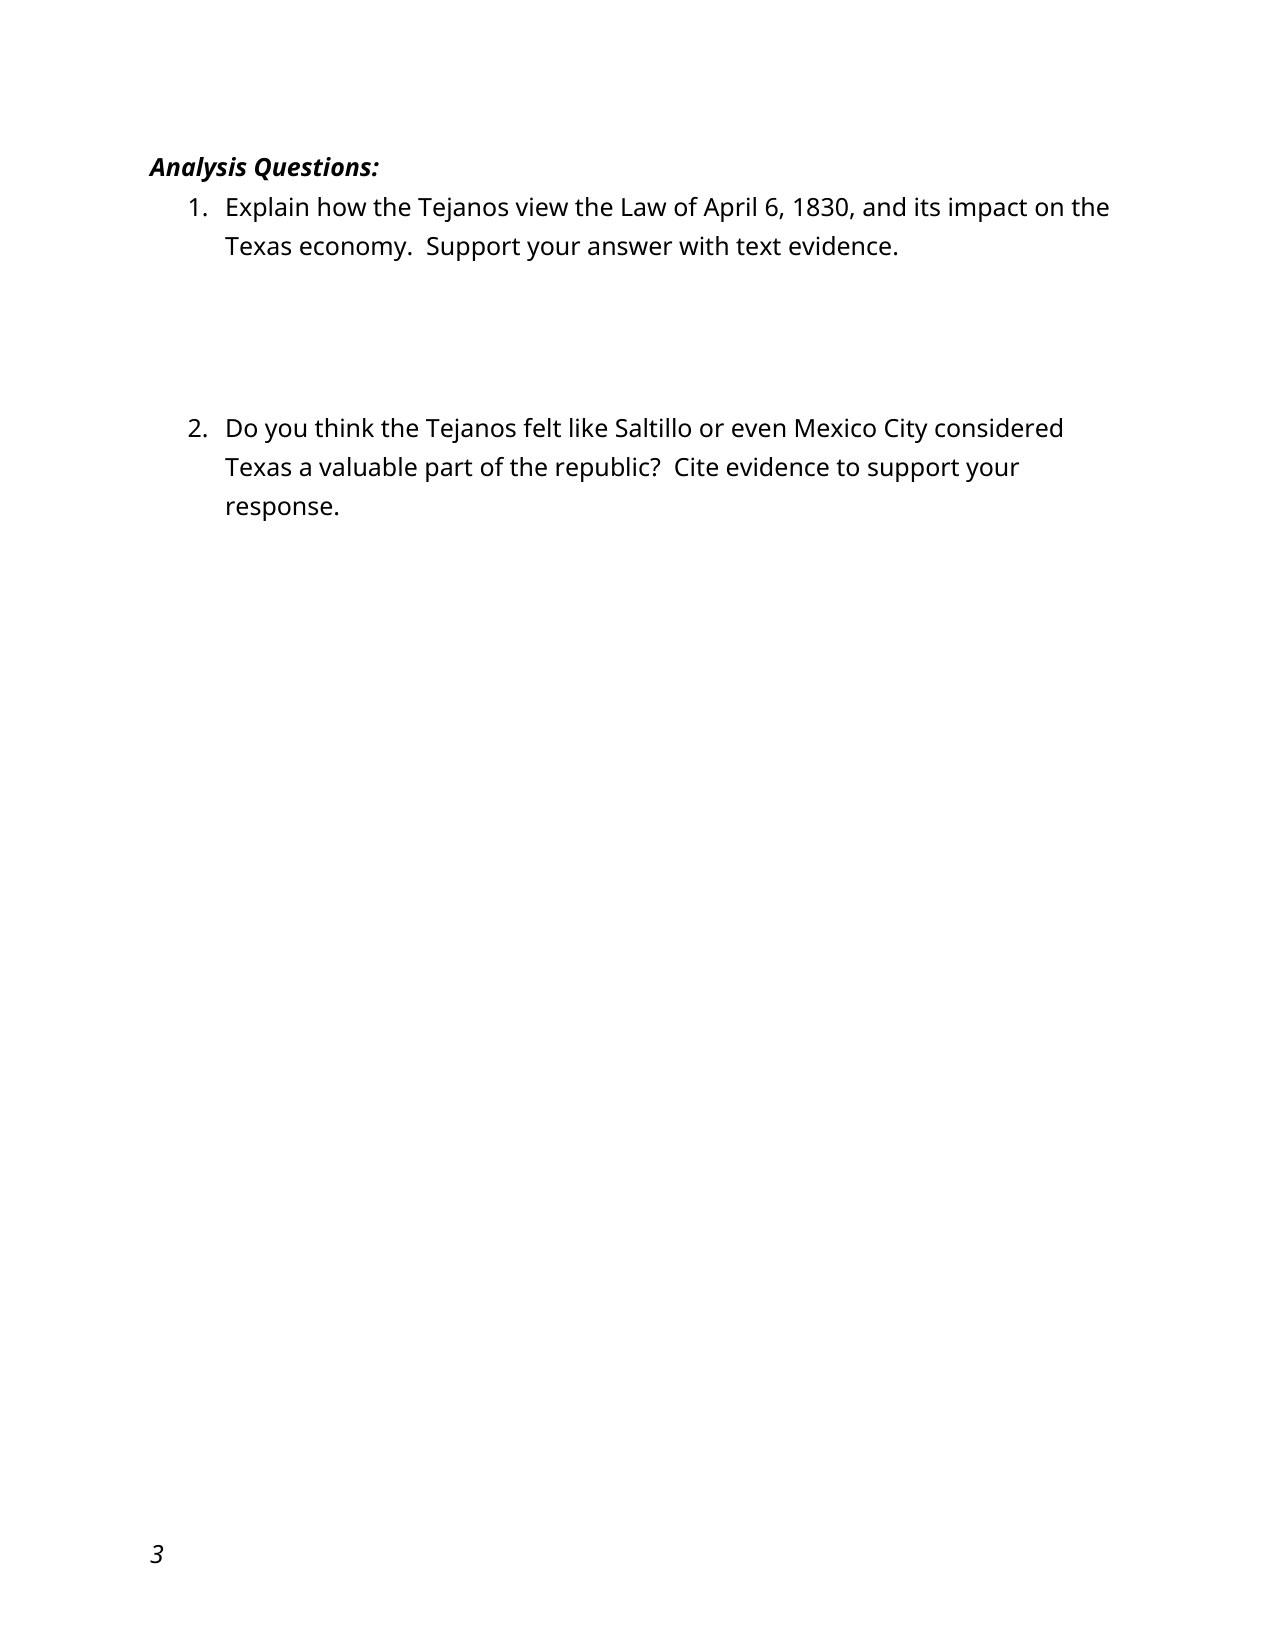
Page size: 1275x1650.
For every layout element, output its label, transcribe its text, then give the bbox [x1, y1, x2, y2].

list Explain how the Tejanos view the Law of April 6, 1830, and its impact on the Texas economy. Support your answer with text evidence. [187, 189, 1125, 405]
list Do you think the Tejanos felt like Saltillo or even Mexico City considered Texas a valuable part of the republic? Cite evidence to support your response. [187, 410, 1125, 665]
subtitle Analysis Questions: [150, 150, 1125, 184]
